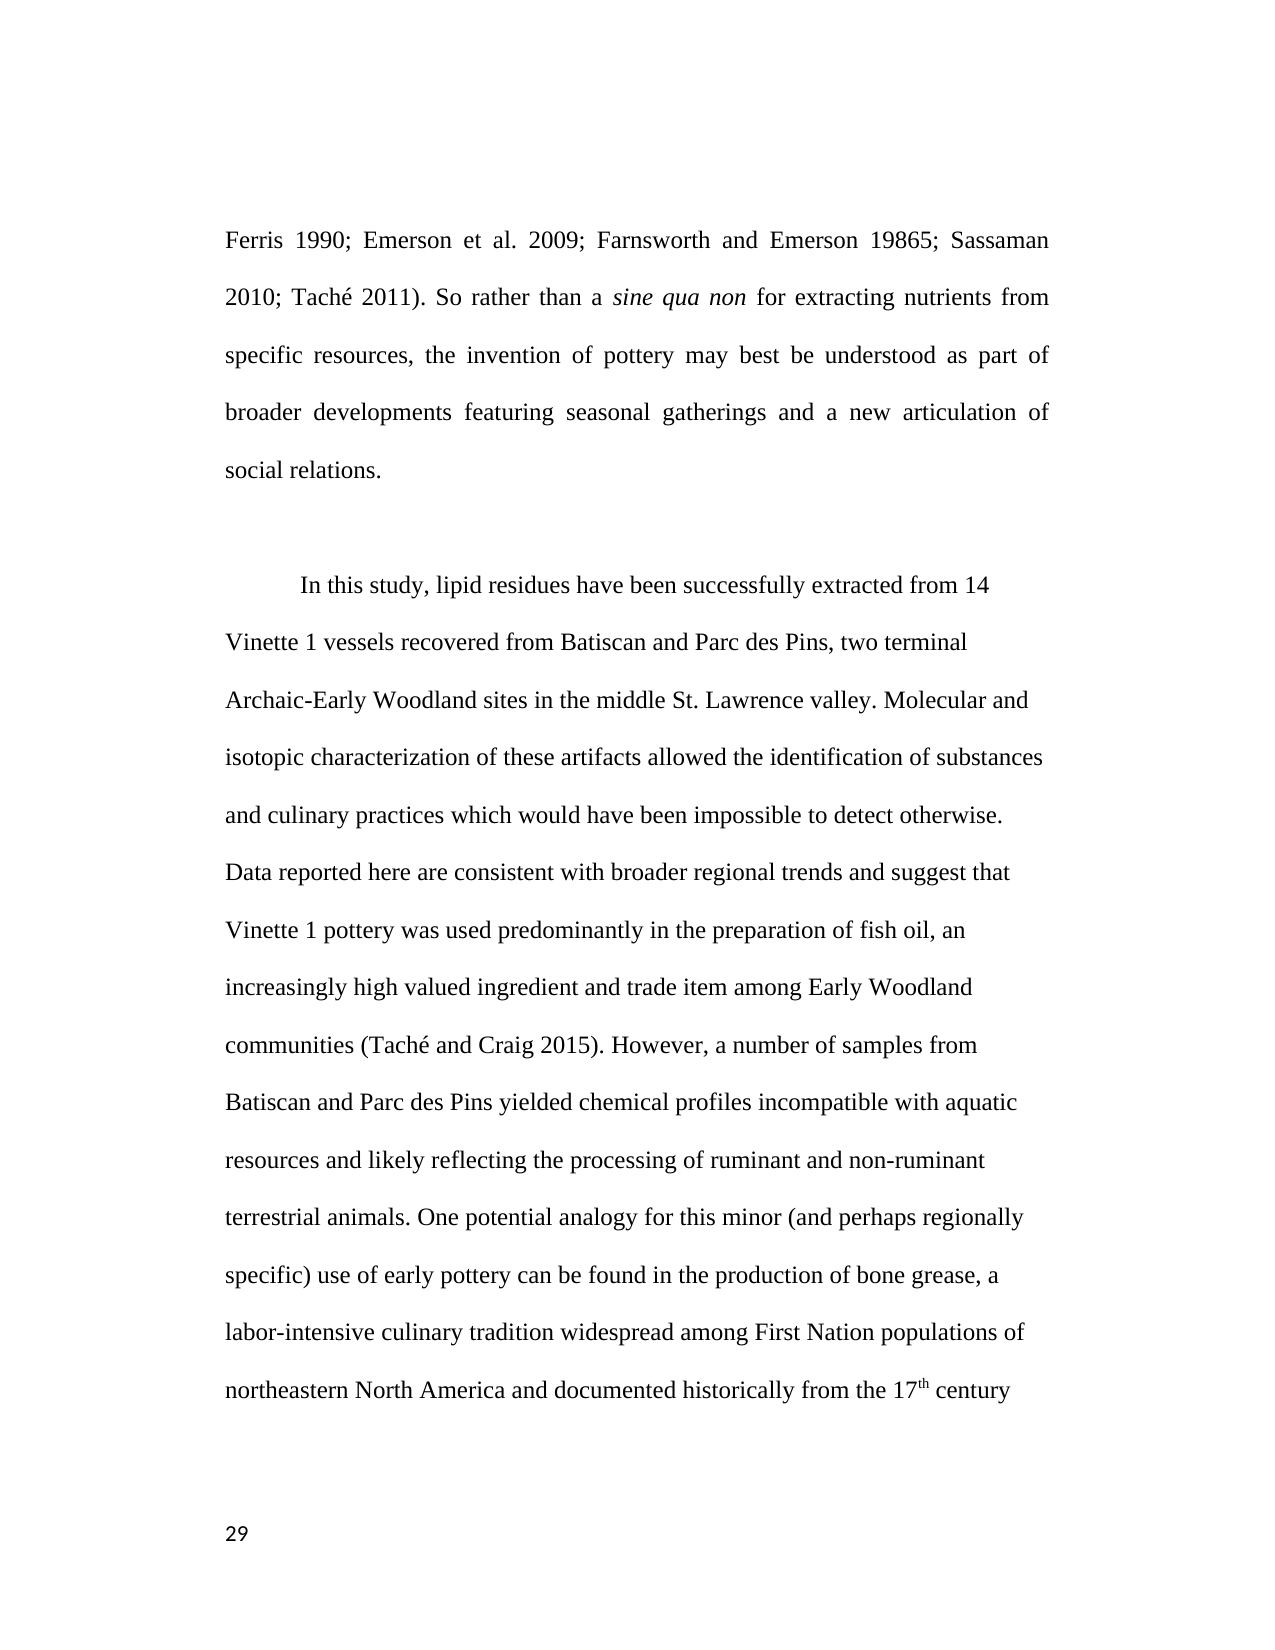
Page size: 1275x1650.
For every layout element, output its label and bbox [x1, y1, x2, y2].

text [225, 225, 1050, 484]
text [225, 570, 1050, 1404]
